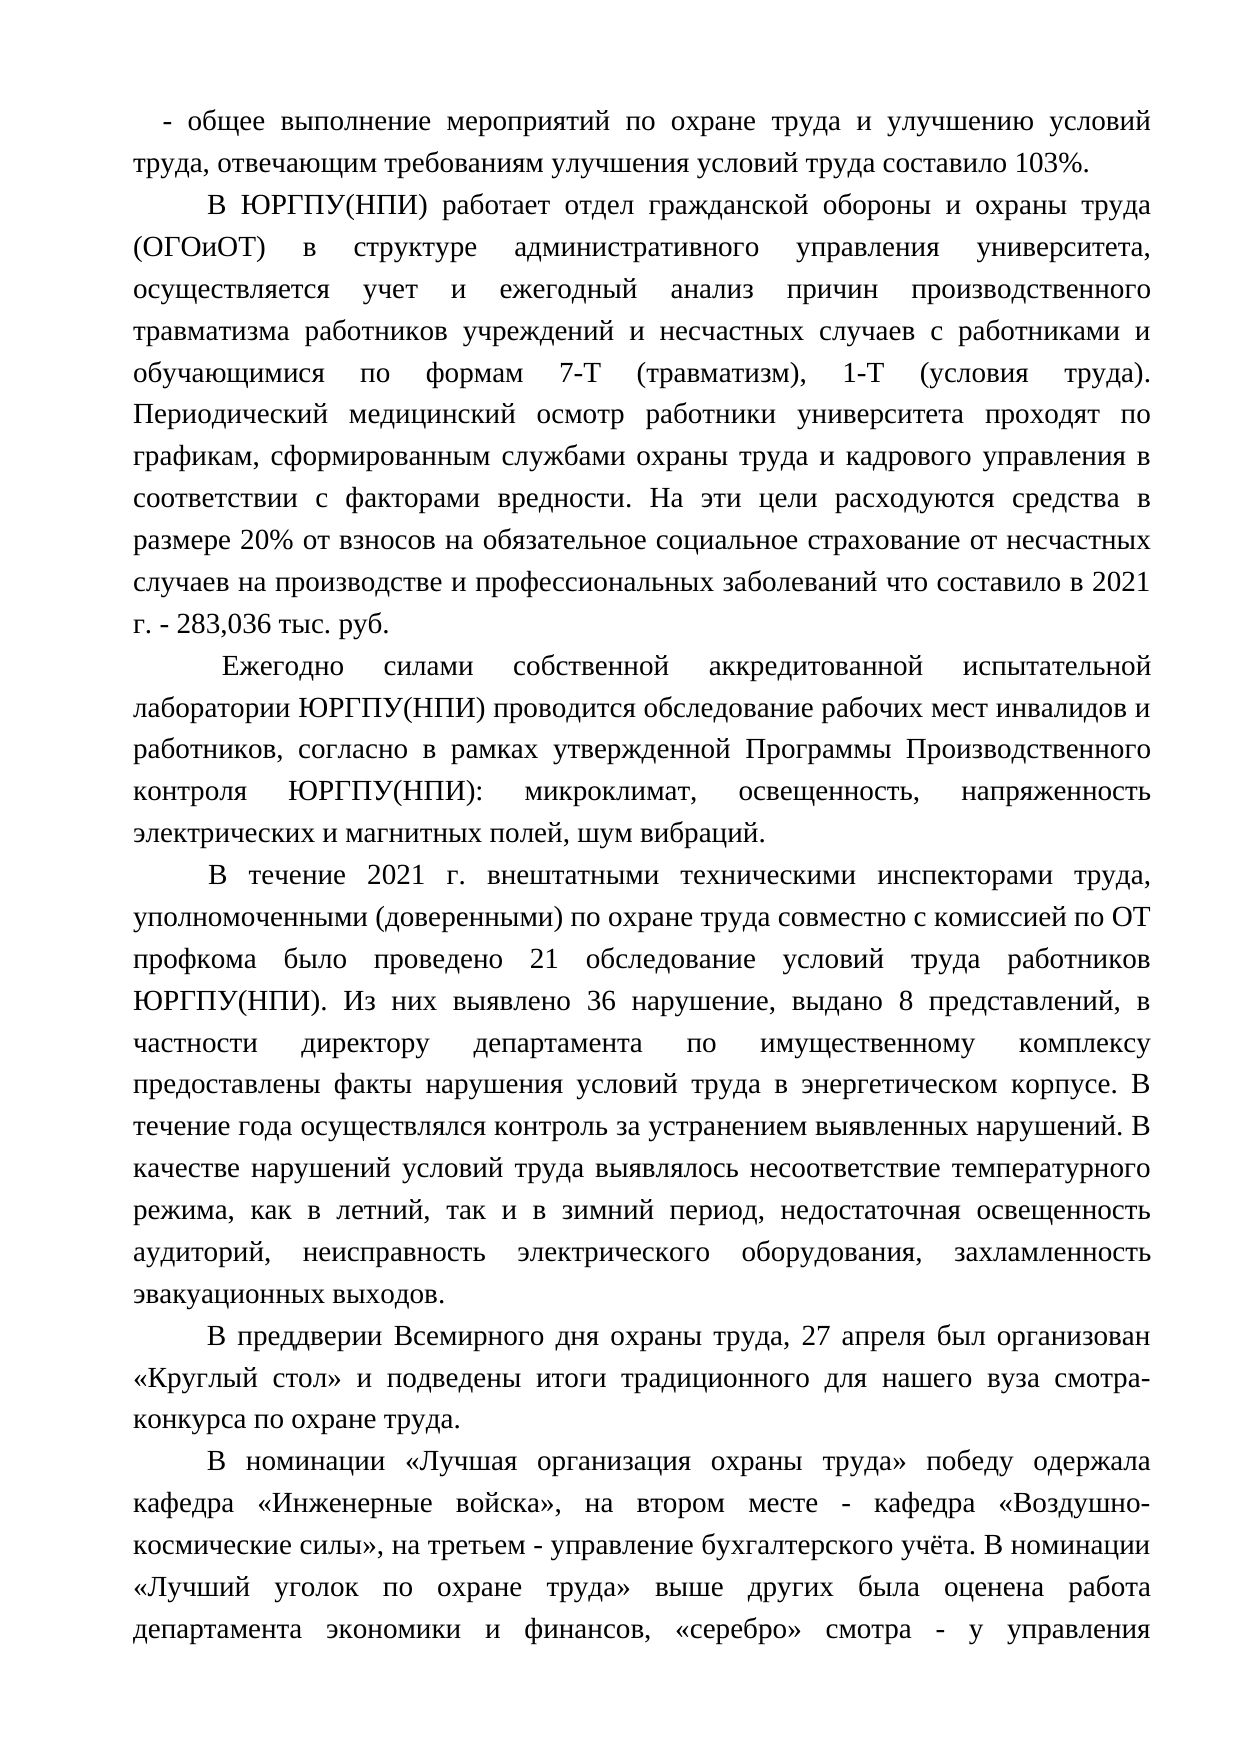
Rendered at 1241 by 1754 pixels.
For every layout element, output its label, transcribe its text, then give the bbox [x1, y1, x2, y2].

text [133, 1443, 1152, 1644]
text Ежегодно силами собственной аккредитованной испытательной лаборатории ЮРГПУ(НПИ) проводится обследование рабочих мест инвалидов и работников, согласно в рамках утвержденной Программы Производственного контроля ЮРГПУ(НПИ): микроклимат, освещенность, напряженность электрических и магнитных полей, шум вибраций. [133, 648, 1152, 849]
text В преддверии Всемирного дня охраны труда, 27 апреля был организован «Круглый стол» и подведены итоги традиционного для нашего вуза смотра-конкурса по охране труда. [133, 1318, 1152, 1435]
text В ЮРГПУ(НПИ) работает отдел гражданской обороны и охраны труда (ОГОиОТ) в структуре административного управления университета, осуществляется учет и ежегодный анализ причин производственного травматизма работников учреждений и несчастных случаев с работниками и обучающимися по формам 7-Т (травматизм), 1-Т (условия труда). Периодический медицинский осмотр работники университета проходят по графикам, сформированным службами охраны труда и кадрового управления в соответствии с факторами вредности. На эти цели расходуются средства в размере 20% от взносов на обязательное социальное страхование от несчастных случаев на производстве и профессиональных заболеваний что составило в 2021 г. - 283,036 тыс. руб. [133, 187, 1152, 639]
text - общее выполнение мероприятий по охране труда и улучшению условий труда, отвечающим требованиям улучшения условий труда составило 103%. [133, 103, 1152, 179]
text В течение 2021 г. внештатными техническими инспекторами труда, уполномоченными (доверенными) по охране труда совместно с комиссией по ОТ профкома было проведено 21 обследование условий труда работников ЮРГПУ(НПИ). Из них выявлено 36 нарушение, выдано 8 представлений, в частности директору департамента по имущественному комплексу предоставлены факты нарушения условий труда в энергетическом корпусе. В течение года осуществлялся контроль за устранением выявленных нарушений. В качестве нарушений условий труда выявлялось несоответствие температурного режима, как в летний, так и в зимний период, недостаточная освещенность аудиторий, неисправность электрического оборудования, захламленность эвакуационных выходов. [133, 857, 1152, 1309]
